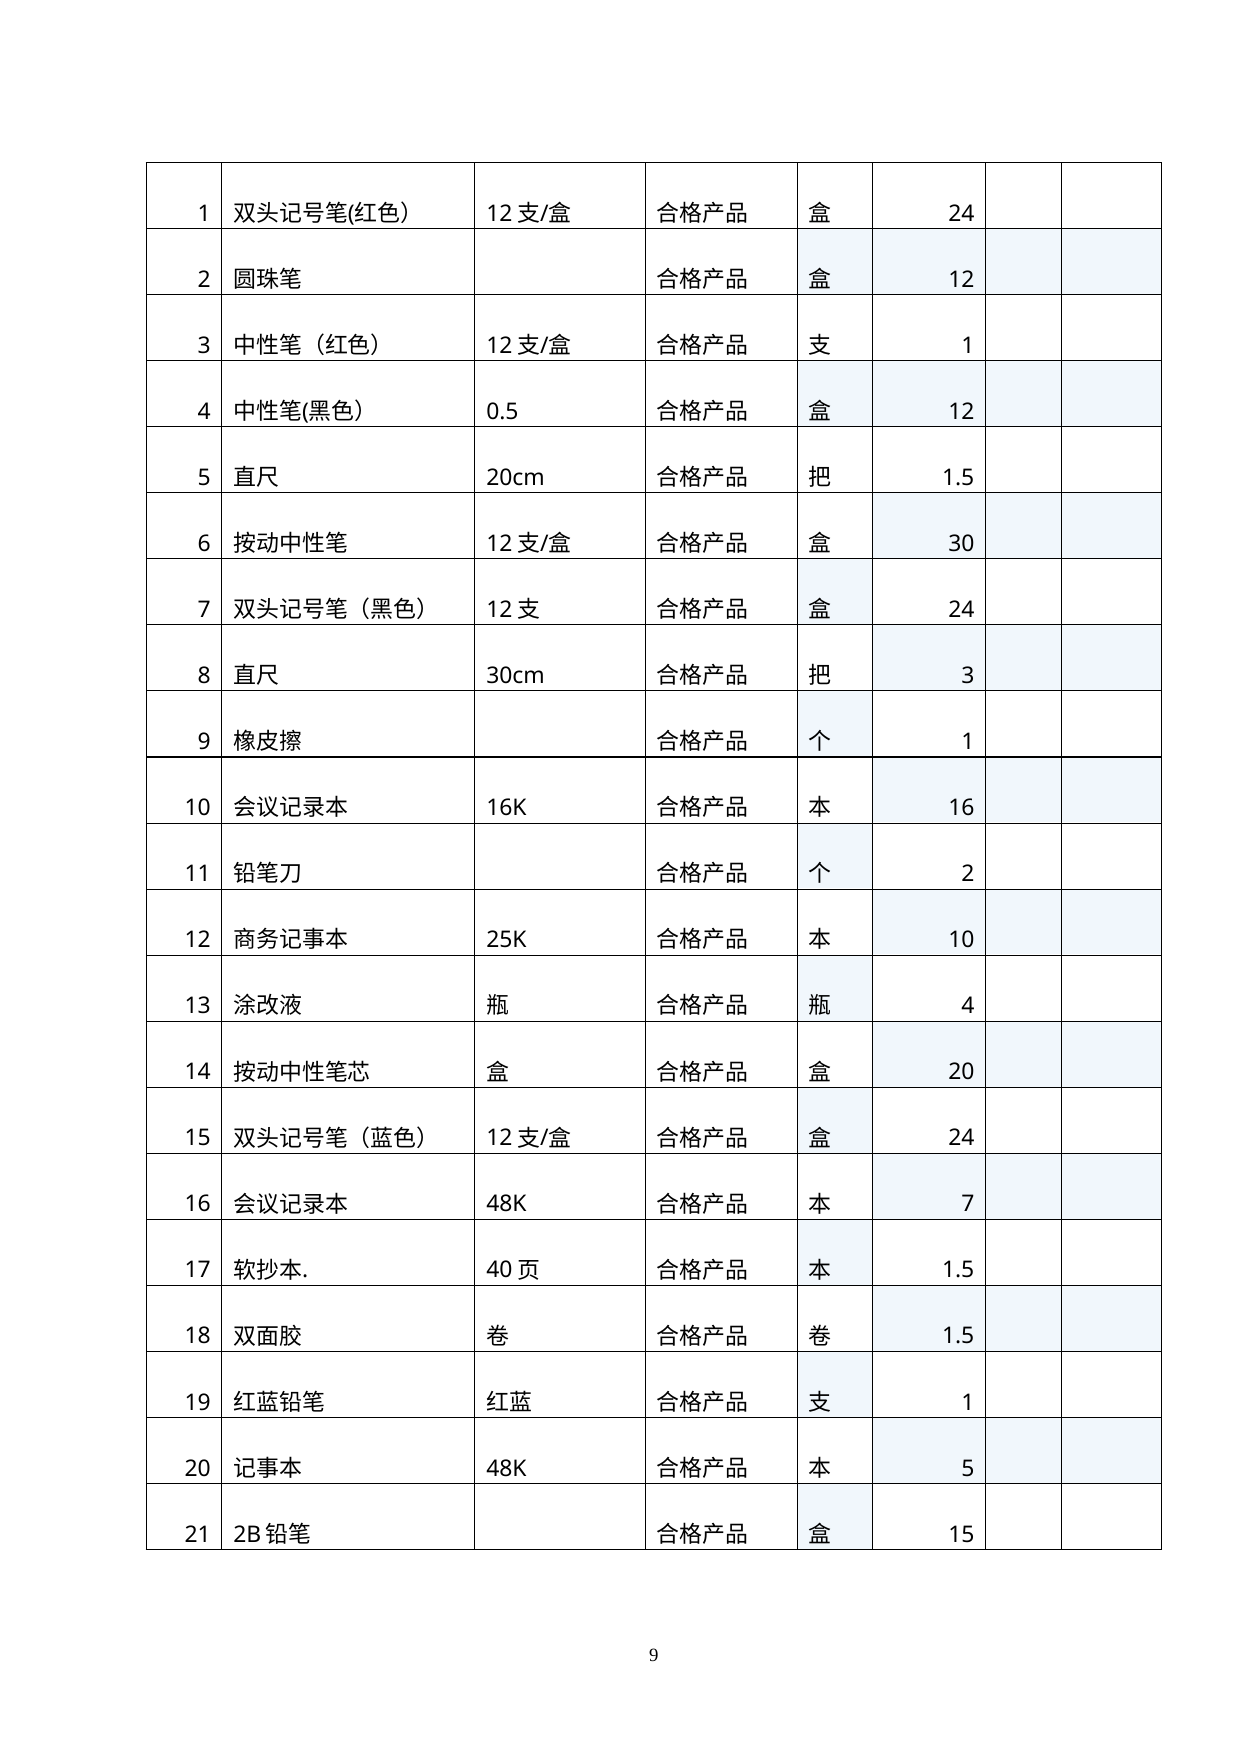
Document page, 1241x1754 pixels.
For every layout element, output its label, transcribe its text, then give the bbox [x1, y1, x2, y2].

table_cell 12 [873, 229, 985, 294]
table_cell 圆珠笔 [222, 229, 474, 294]
table_cell 7 [147, 559, 221, 624]
table_cell 盒 [798, 163, 872, 228]
table_cell 12支/盒 [475, 295, 645, 360]
table_cell 7 [873, 1154, 985, 1219]
table_cell [986, 229, 1061, 294]
table_cell 会议记录本 [222, 1154, 474, 1219]
table_cell [986, 295, 1061, 360]
table_cell [1062, 691, 1161, 756]
table_cell [986, 493, 1061, 558]
table_cell [986, 890, 1061, 954]
table_cell [1062, 1418, 1161, 1483]
table_cell 11 [147, 824, 221, 888]
table_cell 3 [873, 625, 985, 690]
table_cell 直尺 [222, 625, 474, 690]
table_cell 1 [147, 163, 221, 228]
table_cell [986, 758, 1061, 822]
table_cell 盒 [798, 1022, 872, 1087]
table_cell [986, 163, 1061, 228]
table_cell 12支 [475, 559, 645, 624]
table_cell [1062, 163, 1161, 228]
table_cell 合格产品 [646, 427, 797, 492]
table_cell 3 [147, 295, 221, 360]
table_cell 记事本 [222, 1418, 474, 1483]
table_cell [986, 956, 1061, 1021]
table_cell 14 [147, 1022, 221, 1087]
table_cell 1 [873, 691, 985, 756]
table_cell 12支/盒 [475, 493, 645, 558]
table_cell 2 [147, 229, 221, 294]
table_cell [1062, 1220, 1161, 1285]
table_cell 橡皮擦 [222, 691, 474, 756]
table_cell 4 [147, 361, 221, 426]
table_cell 按动中性笔 [222, 493, 474, 558]
table_cell 合格产品 [646, 956, 797, 1021]
table_cell 合格产品 [646, 691, 797, 756]
table_cell [475, 691, 645, 756]
table_cell 卷 [798, 1286, 872, 1351]
table_cell 合格产品 [646, 493, 797, 558]
table_cell 0.5 [475, 361, 645, 426]
table_cell 双面胶 [222, 1286, 474, 1351]
table_cell 合格产品 [646, 229, 797, 294]
table_cell 12支/盒 [475, 163, 645, 228]
table_cell 商务记事本 [222, 890, 474, 954]
table_cell 合格产品 [646, 1352, 797, 1417]
table_cell [1062, 890, 1161, 954]
table_cell 16 [147, 1154, 221, 1219]
table_cell 1 [873, 1352, 985, 1417]
table_cell [475, 229, 645, 294]
table_cell 瓶 [475, 956, 645, 1021]
table_cell [1062, 1088, 1161, 1153]
table_cell [475, 824, 645, 888]
table_cell 6 [147, 493, 221, 558]
table_cell [1062, 824, 1161, 888]
table_cell 卷 [475, 1286, 645, 1351]
table_cell 合格产品 [646, 758, 797, 822]
table_cell 双头记号笔（蓝色） [222, 1088, 474, 1153]
table_cell [1062, 493, 1161, 558]
table_cell 铅笔刀 [222, 824, 474, 888]
table_cell 12 [873, 361, 985, 426]
table_cell 盒 [798, 559, 872, 624]
table_cell [986, 1418, 1061, 1483]
table_cell 21 [147, 1484, 221, 1549]
table_cell 15 [873, 1484, 985, 1549]
table_cell 48K [475, 1154, 645, 1219]
table_cell [1062, 229, 1161, 294]
table_cell 合格产品 [646, 824, 797, 888]
table_cell 本 [798, 1220, 872, 1285]
table_cell 支 [798, 1352, 872, 1417]
table_cell 24 [873, 163, 985, 228]
table_cell 盒 [798, 229, 872, 294]
table_cell [1062, 625, 1161, 690]
table_cell 涂改液 [222, 956, 474, 1021]
table_cell 合格产品 [646, 890, 797, 954]
table_cell 2 [873, 824, 985, 888]
table_cell 25K [475, 890, 645, 954]
table_cell 16 [873, 758, 985, 822]
table_cell 5 [147, 427, 221, 492]
table_cell [986, 1022, 1061, 1087]
table_cell [1062, 1154, 1161, 1219]
table_cell 20 [147, 1418, 221, 1483]
table_cell [986, 427, 1061, 492]
table_cell 5 [873, 1418, 985, 1483]
table_cell 红蓝 [475, 1352, 645, 1417]
table_cell [1062, 295, 1161, 360]
table_cell 合格产品 [646, 1418, 797, 1483]
table_cell 12 [147, 890, 221, 954]
table_cell 合格产品 [646, 1022, 797, 1087]
table_cell [1062, 1484, 1161, 1549]
table_cell 双头记号笔（黑色） [222, 559, 474, 624]
table_cell 30cm [475, 625, 645, 690]
table_cell 24 [873, 1088, 985, 1153]
table_cell 12支/盒 [475, 1088, 645, 1153]
table_cell 盒 [798, 361, 872, 426]
table_cell 1.5 [873, 427, 985, 492]
table_cell [1062, 758, 1161, 822]
table_cell [986, 1220, 1061, 1285]
table_cell 合格产品 [646, 1154, 797, 1219]
table_cell 把 [798, 625, 872, 690]
table_cell 盒 [475, 1022, 645, 1087]
table_cell 合格产品 [646, 1484, 797, 1549]
table_cell 48K [475, 1418, 645, 1483]
table_cell 把 [798, 427, 872, 492]
table_cell [986, 1088, 1061, 1153]
table_cell 4 [873, 956, 985, 1021]
table_cell 合格产品 [646, 163, 797, 228]
table_cell 本 [798, 758, 872, 822]
table_cell 18 [147, 1286, 221, 1351]
table_cell 红蓝铅笔 [222, 1352, 474, 1417]
table_cell 软抄本. [222, 1220, 474, 1285]
table_cell 40页 [475, 1220, 645, 1285]
table_cell 会议记录本 [222, 758, 474, 822]
table_cell 10 [147, 758, 221, 822]
table_cell 本 [798, 1418, 872, 1483]
table_cell 10 [873, 890, 985, 954]
table_cell [986, 824, 1061, 888]
table_cell [986, 625, 1061, 690]
table_cell 20 [873, 1022, 985, 1087]
table_cell 盒 [798, 1088, 872, 1153]
table_cell 瓶 [798, 956, 872, 1021]
table_cell [1062, 361, 1161, 426]
table_cell [1062, 1022, 1161, 1087]
table_cell 合格产品 [646, 295, 797, 360]
table_cell 24 [873, 559, 985, 624]
table_cell [986, 1484, 1061, 1549]
table_cell 盒 [798, 493, 872, 558]
table_cell [1062, 1352, 1161, 1417]
table_cell 30 [873, 493, 985, 558]
table_cell 17 [147, 1220, 221, 1285]
table_cell 16K [475, 758, 645, 822]
table_cell [1062, 956, 1161, 1021]
table_cell 支 [798, 295, 872, 360]
table_cell [986, 559, 1061, 624]
table_cell 盒 [798, 1484, 872, 1549]
table_cell [986, 1352, 1061, 1417]
table_cell 合格产品 [646, 1286, 797, 1351]
table_cell [986, 361, 1061, 426]
table_cell [475, 1484, 645, 1549]
table_cell 个 [798, 691, 872, 756]
table_cell [1062, 427, 1161, 492]
table_cell 中性笔(黑色） [222, 361, 474, 426]
table_cell 合格产品 [646, 625, 797, 690]
table_cell 合格产品 [646, 1088, 797, 1153]
table_cell 9 [147, 691, 221, 756]
table_cell 本 [798, 890, 872, 954]
table_cell 个 [798, 824, 872, 888]
table_cell 合格产品 [646, 361, 797, 426]
table_cell 合格产品 [646, 559, 797, 624]
table_cell 1 [873, 295, 985, 360]
table_cell 8 [147, 625, 221, 690]
table_cell 本 [798, 1154, 872, 1219]
table_cell 20cm [475, 427, 645, 492]
table_cell [986, 1286, 1061, 1351]
table_cell [986, 691, 1061, 756]
table_cell 合格产品 [646, 1220, 797, 1285]
table_cell 中性笔（红色） [222, 295, 474, 360]
table_cell 按动中性笔芯 [222, 1022, 474, 1087]
table_cell 1.5 [873, 1286, 985, 1351]
table_cell 19 [147, 1352, 221, 1417]
table_cell [1062, 1286, 1161, 1351]
table_cell 1.5 [873, 1220, 985, 1285]
table_cell [1062, 559, 1161, 624]
table_cell [986, 1154, 1061, 1219]
table_cell 13 [147, 956, 221, 1021]
table_cell 直尺 [222, 427, 474, 492]
table_cell 15 [147, 1088, 221, 1153]
table_cell 2B铅笔 [222, 1484, 474, 1549]
table_cell 双头记号笔(红色） [222, 163, 474, 228]
